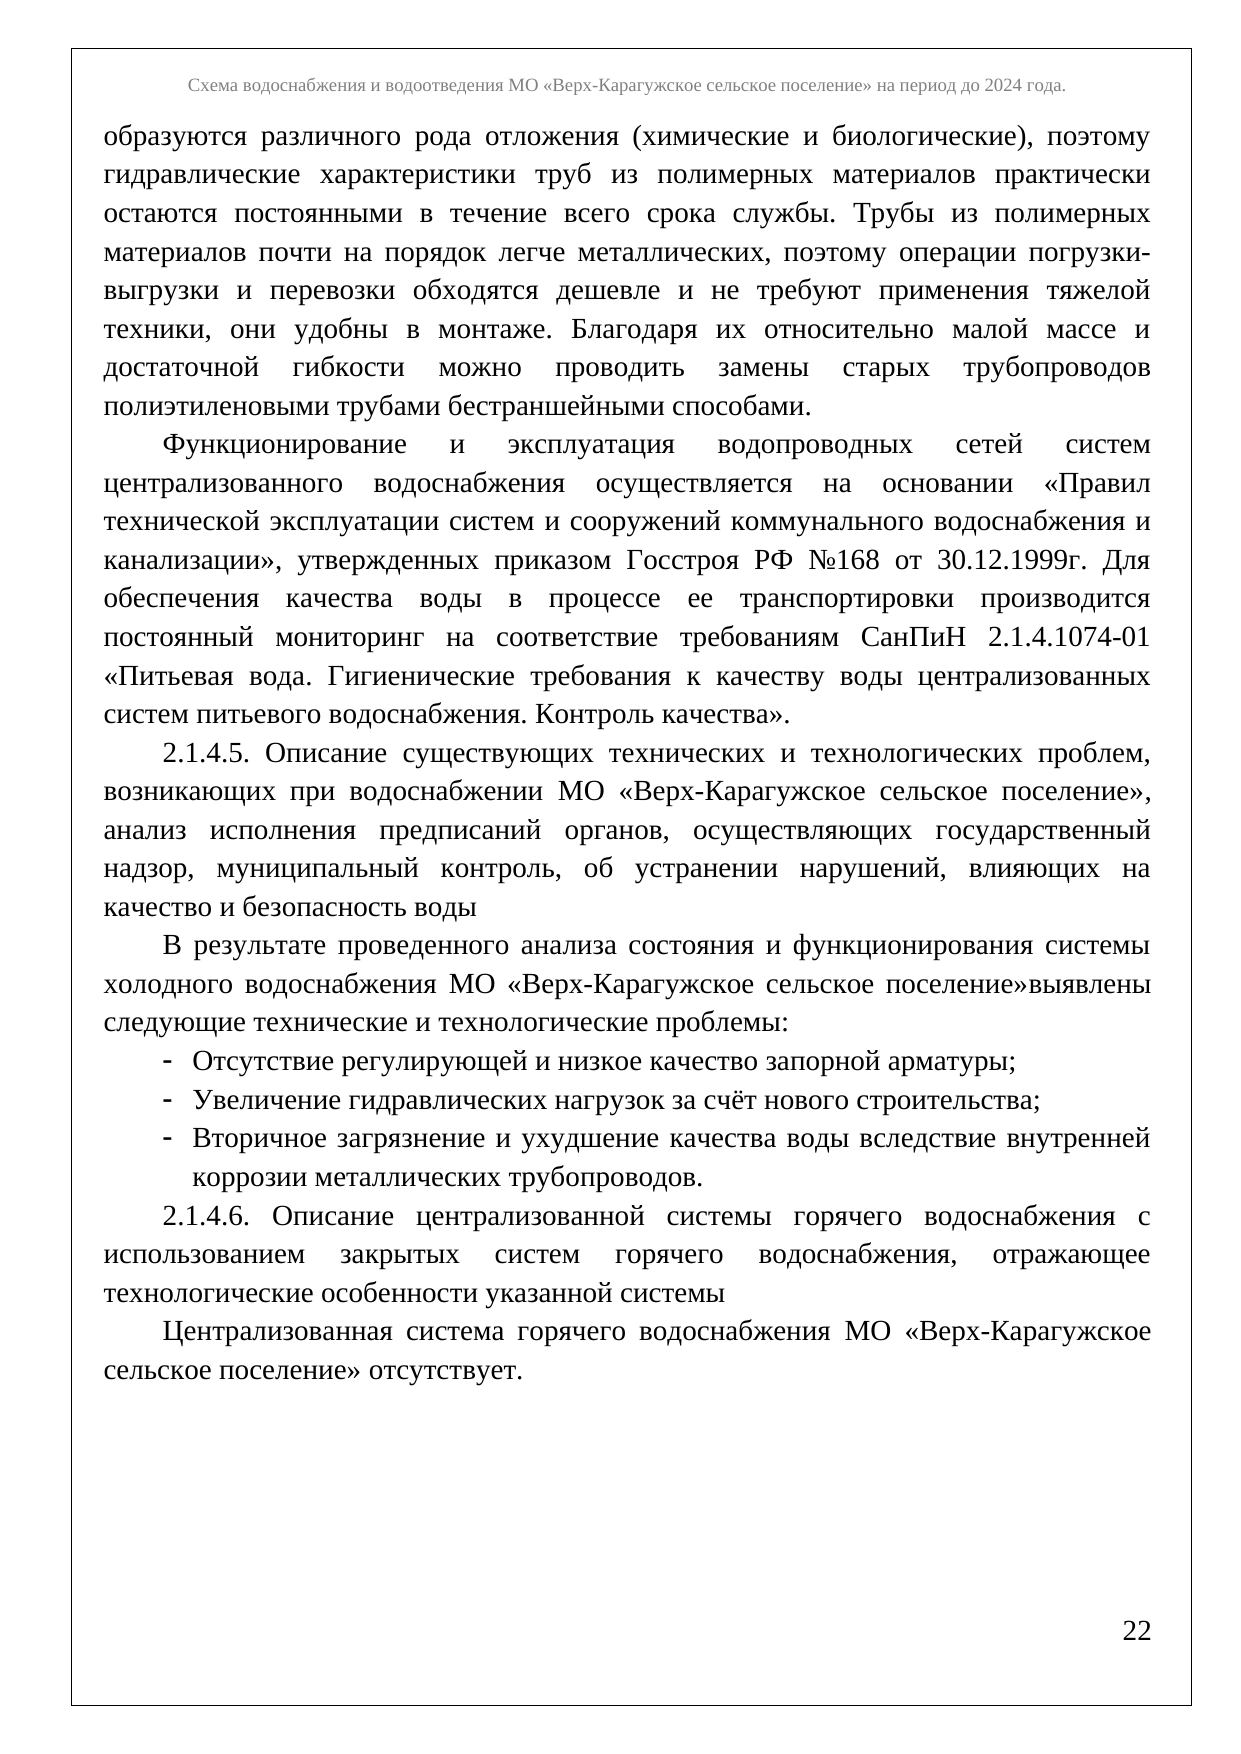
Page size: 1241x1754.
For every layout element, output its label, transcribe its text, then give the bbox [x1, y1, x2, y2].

list Вторичное загрязнение и ухудшение качества воды вследствие внутренней коррозии металлических трубопроводов. [162, 1120, 1152, 1193]
text 2.1.4.6. Описание централизованной системы горячего водоснабжения с использованием закрытых систем горячего водоснабжения, отражающее технологические особенности указанной системы [103, 1198, 1152, 1308]
text В результате проведенного анализа состояния и функционирования системы холодного водоснабжения МО «Верх-Карагужское сельское поселение»выявлены следующие технические и технологические проблемы: [103, 927, 1152, 1038]
text Функционирование и эксплуатация водопроводных сетей систем централизованного водоснабжения осуществляется на основании «Правил технической эксплуатации систем и сооружений коммунального водоснабжения и канализации», утвержденных приказом Госстроя РФ №168 от 30.12.1999г. Для обеспечения качества воды в процессе ее транспортировки производится постоянный мониторинг на соответствие требованиям СанПиН 2.1.4.1074-01 «Питьевая вода. Гигиенические требования к качеству воды централизованных систем питьевого водоснабжения. Контроль качества». [103, 426, 1152, 730]
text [103, 118, 1152, 421]
list Отсутствие регулирующей и низкое качество запорной арматуры; [162, 1043, 1152, 1077]
text 2.1.4.5. Описание существующих технических и технологических проблем, возникающих при водоснабжении МО «Верх-Карагужское сельское поселение», анализ исполнения предписаний органов, осуществляющих государственный надзор, муниципальный контроль, об устранении нарушений, влияющих на качество и безопасность воды [103, 735, 1152, 922]
list Увеличение гидравлических нагрузок за счёт нового строительства; [162, 1082, 1152, 1115]
text Централизованная система горячего водоснабжения МО «Верх-Карагужское сельское поселение» отсутствует. [103, 1313, 1152, 1385]
